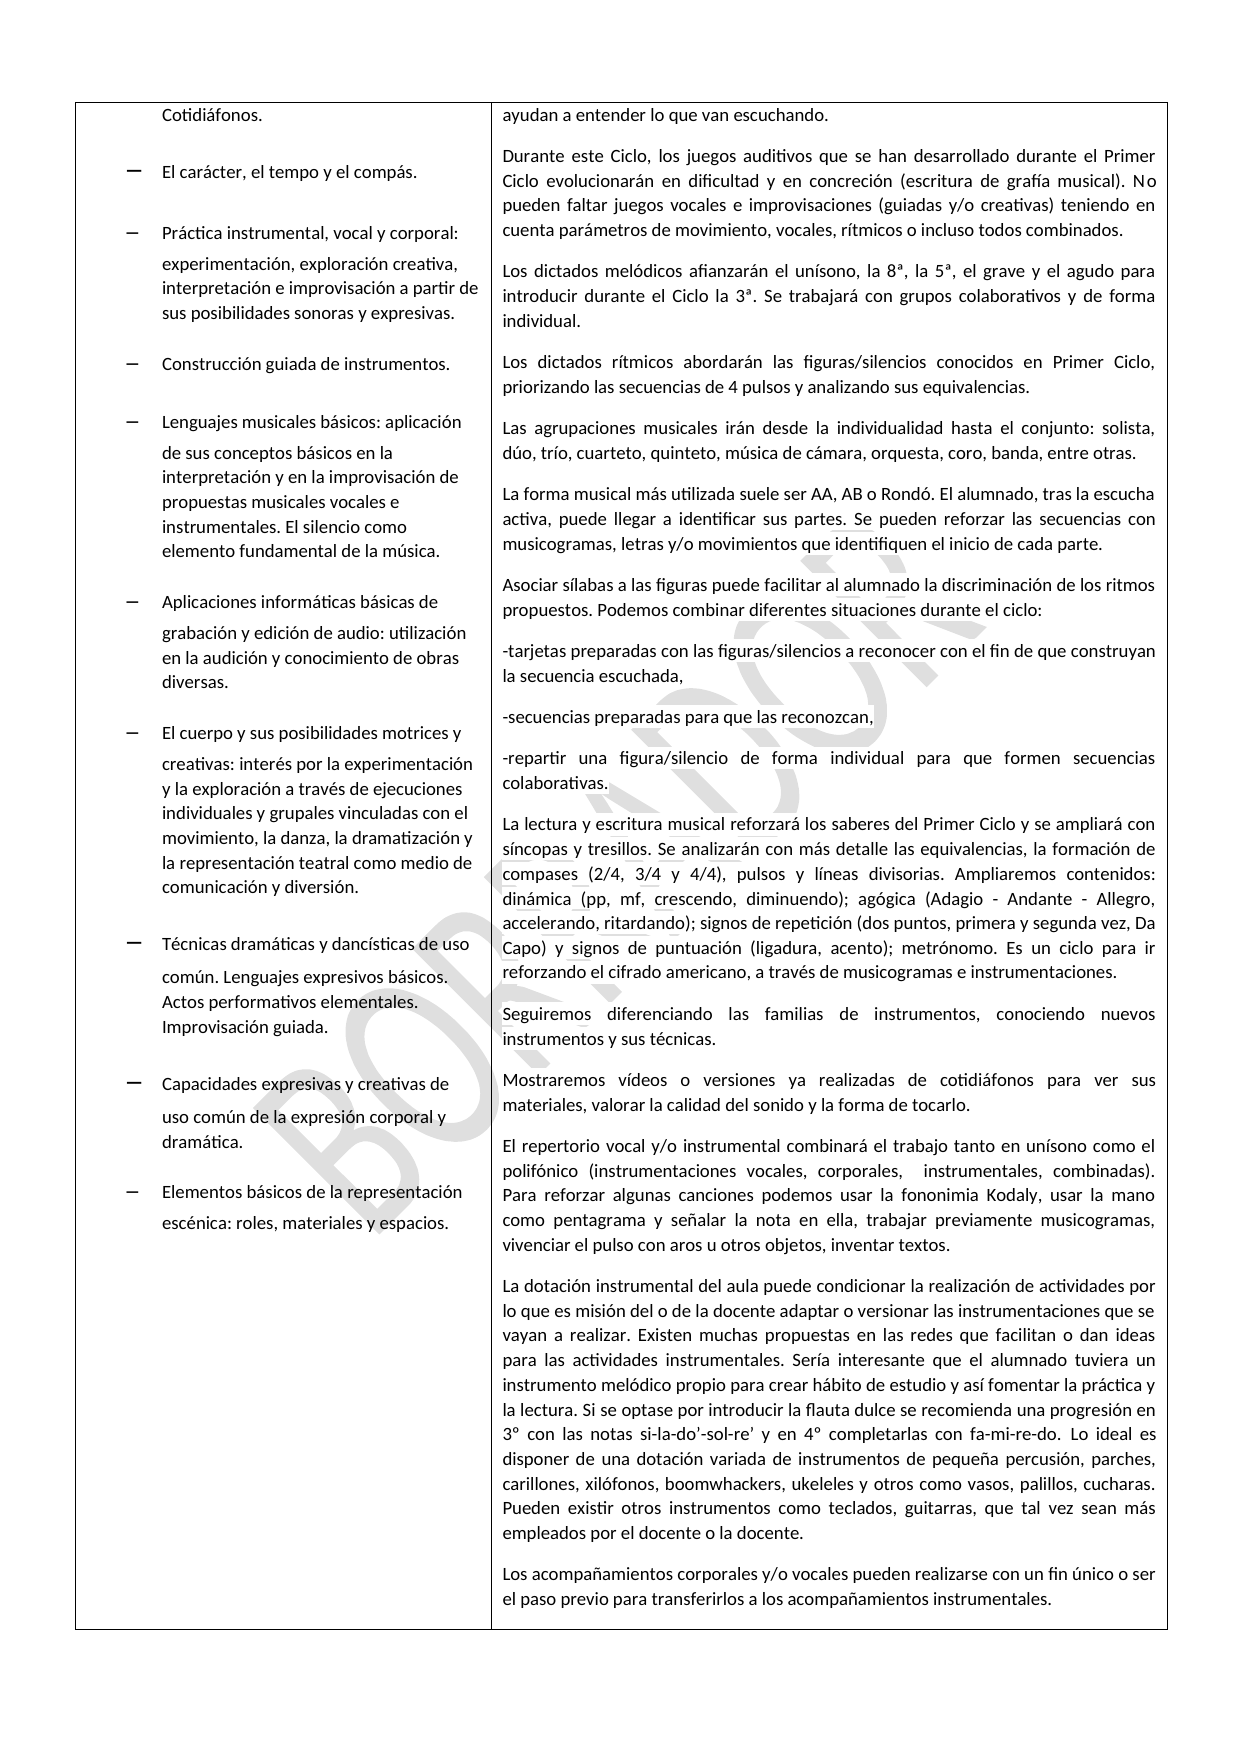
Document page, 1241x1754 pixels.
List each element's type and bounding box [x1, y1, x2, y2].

table_cell [76, 103, 491, 1629]
table_cell [492, 103, 1167, 1629]
